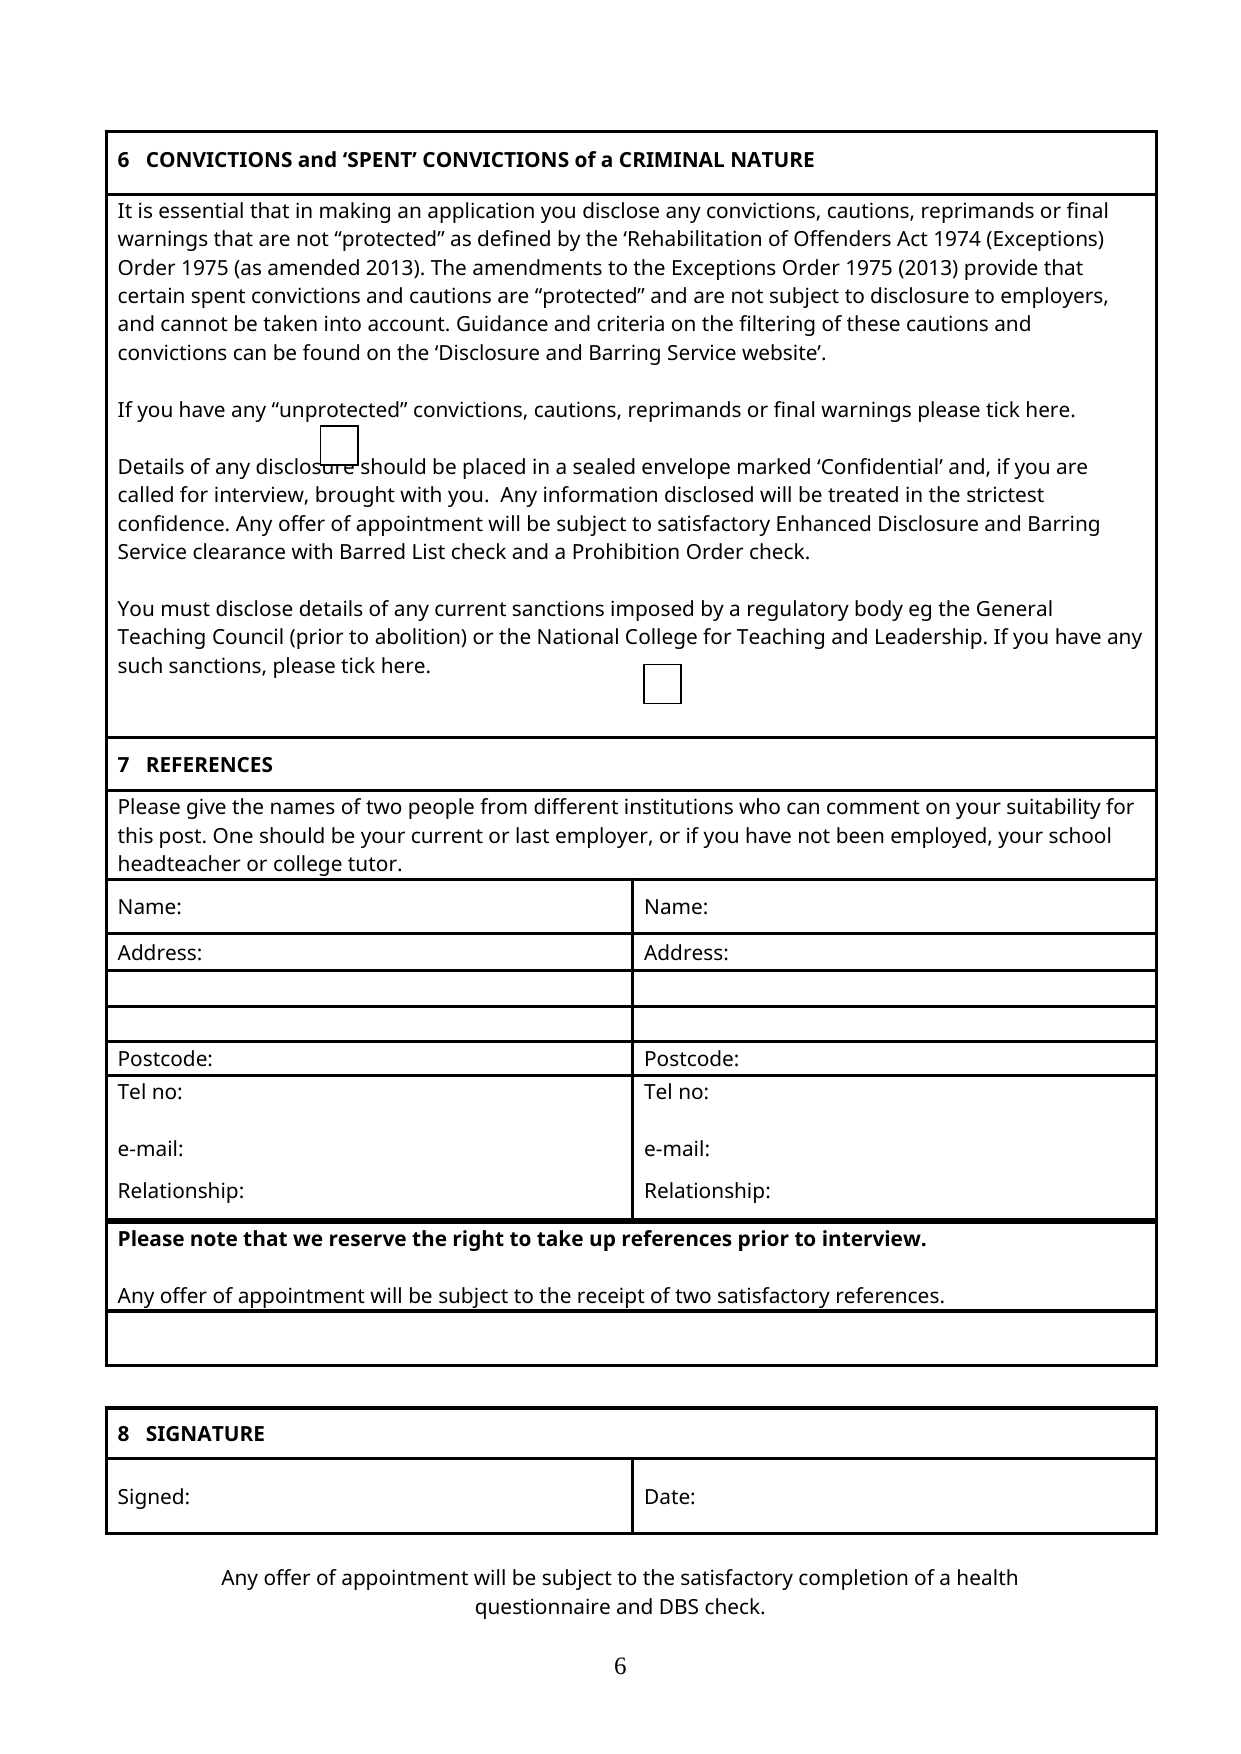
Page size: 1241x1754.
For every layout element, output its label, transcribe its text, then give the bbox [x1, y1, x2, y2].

table_cell Address: [634, 935, 1155, 969]
table_cell Name: [634, 881, 1155, 932]
table_cell Relationship: [108, 1163, 631, 1218]
table_cell Address: [108, 935, 631, 969]
table_header 6 CONVICTIONS and ‘SPENT’ CONVICTIONS of a CRIMINAL NATURE [108, 133, 1155, 193]
table_cell Postcode: [634, 1043, 1155, 1074]
table_cell 7 REFERENCES [108, 739, 1155, 789]
table_cell Tel no: e-mail: [634, 1077, 1155, 1162]
table_cell Postcode: [108, 1043, 631, 1074]
table_cell [108, 972, 631, 1005]
table_cell Tel no: e-mail: [108, 1077, 631, 1162]
table_cell It is essential that in making an application you disclose any convictions, cautions, reprimands or final warnings that are not “protected” as defined by the ‘Rehabilitation of Offenders Act 1974 (Exceptions) Order 1975 (as amended 2013). The amendments to the Exceptions Order 1975 (2013) provide that certain spent convictions and cautions are “protected” and are not subject to disclosure to employers, and cannot be taken into account. Guidance and criteria on the filtering of these cautions and convictions can be found on the ‘Disclosure and Barring Service website’. If you have any “unprotected” convictions, cautions, reprimands or final warnings please tick here. Details of any disclosure should be placed in a sealed envelope marked ‘Confidential’ and, if you are called for interview, brought with you. Any information disclosed will be treated in the strictest confidence. Any offer of appointment will be subject to satisfactory Enhanced Disclosure and Barring Service clearance with Barred List check and a Prohibition Order check. You must disclose details of any current sanctions imposed by a regulatory body eg the General Teaching Council (prior to abolition) or the National College for Teaching and Leadership. If you have any such sanctions, please tick here. [108, 196, 1155, 736]
table_cell Signed: [108, 1460, 631, 1532]
table_cell Please give the names of two people from different institutions who can comment on your suitability for this post. One should be your current or last employer, or if you have not been employed, your school headteacher or college tutor. [108, 792, 1155, 878]
table_header 8 SIGNATURE [108, 1410, 1155, 1457]
table_cell Please note that we reserve the right to take up references prior to interview. Any offer of appointment will be subject to the receipt of two satisfactory references. [108, 1224, 1155, 1309]
table_cell [108, 1008, 631, 1039]
table_cell Date: [634, 1460, 1155, 1532]
table_cell [634, 1008, 1155, 1039]
table_cell [634, 972, 1155, 1005]
table_cell Name: [108, 881, 631, 932]
table_cell [108, 1313, 1155, 1363]
table_cell Relationship: [634, 1163, 1155, 1218]
text Any offer of appointment will be subject to the satisfactory completion of a health questionnaire and DBS check. [187, 1563, 1053, 1620]
